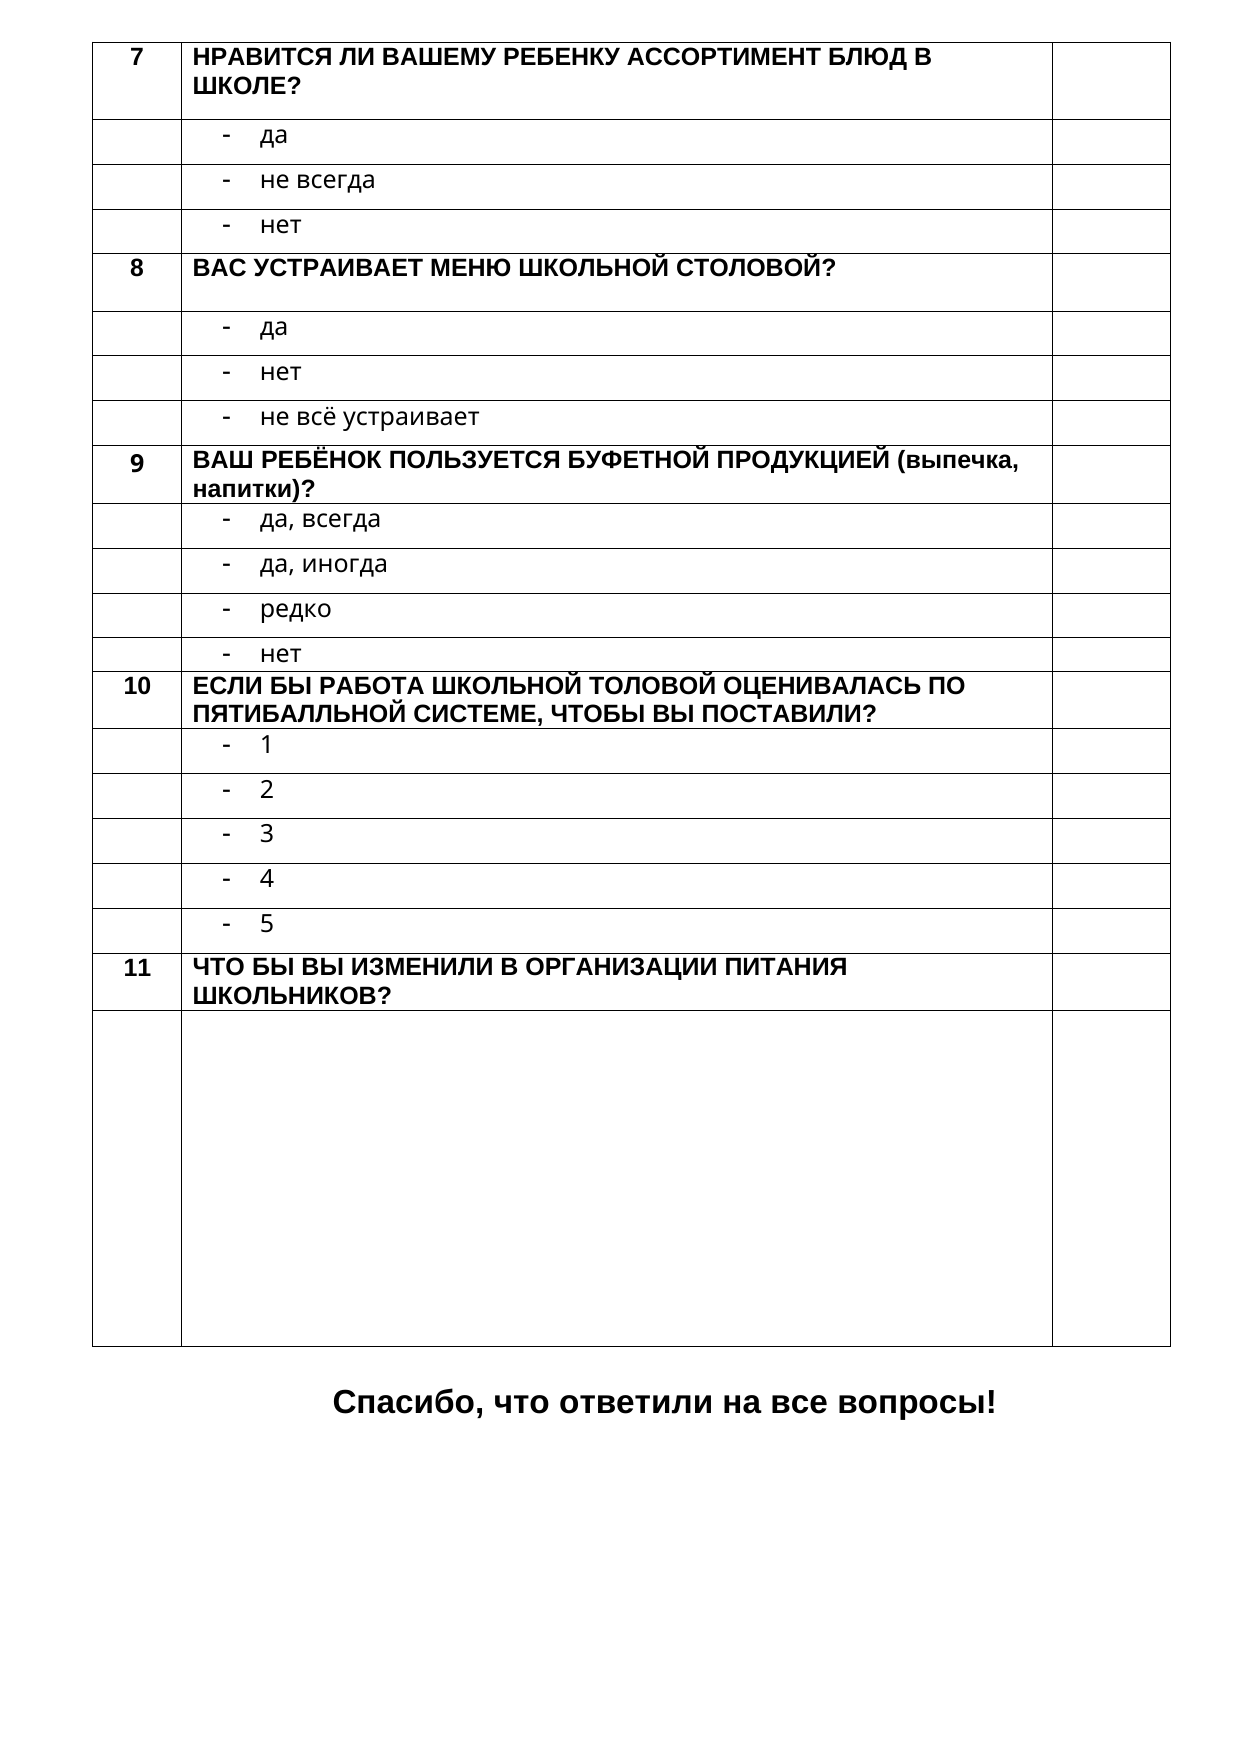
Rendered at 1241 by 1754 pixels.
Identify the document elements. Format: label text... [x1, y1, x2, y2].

table_cell 2 [182, 774, 1052, 818]
table_cell [93, 504, 181, 548]
table_cell [93, 864, 181, 908]
table_cell [93, 774, 181, 818]
table_cell [93, 729, 181, 773]
table_cell 8 [93, 254, 181, 311]
table_cell [1053, 672, 1170, 728]
table_cell ЧТО БЫ ВЫ ИЗМЕНИЛИ В ОРГАНИЗАЦИИ ПИТАНИЯ ШКОЛЬНИКОВ? [182, 954, 1052, 1010]
table_cell [1053, 446, 1170, 503]
table_cell НРАВИТСЯ ЛИ ВАШЕМУ РЕБЕНКУ АССОРТИМЕНТ БЛЮД В ШКОЛЕ? [182, 43, 1052, 119]
table_cell [93, 312, 181, 355]
table_cell не всегда [182, 165, 1052, 208]
table_cell [1053, 549, 1170, 593]
table_cell [1053, 909, 1170, 953]
table_cell [93, 549, 181, 593]
table_cell [93, 210, 181, 253]
table_cell [1053, 43, 1170, 119]
table_cell [93, 120, 181, 164]
table_cell 3 [182, 819, 1052, 863]
table_cell [1053, 312, 1170, 355]
table_cell [1053, 165, 1170, 208]
table_cell да, всегда [182, 504, 1052, 548]
table_cell [93, 909, 181, 953]
table_cell [1053, 638, 1170, 671]
table_cell [1053, 504, 1170, 548]
table_cell [93, 356, 181, 400]
table_cell 4 [182, 864, 1052, 908]
table_cell да, иногда [182, 549, 1052, 593]
table_cell 9 [93, 446, 181, 503]
table_cell 11 [93, 954, 181, 1010]
table_cell [93, 401, 181, 445]
table_cell да [182, 120, 1052, 164]
table_cell [1053, 401, 1170, 445]
table_cell [93, 594, 181, 637]
table_cell нет [182, 638, 1052, 671]
table_cell да [182, 312, 1052, 355]
table_cell не всё устраивает [182, 401, 1052, 445]
table_cell нет [182, 356, 1052, 400]
table_cell [93, 1011, 181, 1346]
table_cell [1053, 210, 1170, 253]
table_cell [1053, 954, 1170, 1010]
table_cell [93, 819, 181, 863]
table_cell [1053, 1011, 1170, 1346]
table_cell 7 [93, 43, 181, 119]
table_cell ВАС УСТРАИВАЕТ МЕНЮ ШКОЛЬНОЙ СТОЛОВОЙ? [182, 254, 1052, 311]
table_cell [1053, 594, 1170, 637]
table_cell ВАШ РЕБЁНОК ПОЛЬЗУЕТСЯ БУФЕТНОЙ ПРОДУКЦИЕЙ (выпечка, напитки)? [182, 446, 1052, 503]
table_cell [1053, 356, 1170, 400]
table_cell 10 [93, 672, 181, 728]
table_cell [1053, 864, 1170, 908]
table_cell [182, 1011, 1052, 1346]
table_cell [93, 165, 181, 208]
table_cell 1 [182, 729, 1052, 773]
table_cell [1053, 120, 1170, 164]
table_cell 5 [182, 909, 1052, 953]
table_cell нет [182, 210, 1052, 253]
table_cell [1053, 774, 1170, 818]
table_cell [1053, 254, 1170, 311]
table_cell [93, 638, 181, 671]
table_cell [1053, 819, 1170, 863]
text Спасибо, что ответили на все вопросы! [331, 1382, 998, 1420]
table_cell [1053, 729, 1170, 773]
table_cell редко [182, 594, 1052, 637]
table_cell ЕСЛИ БЫ РАБОТА ШКОЛЬНОЙ ТОЛОВОЙ ОЦЕНИВАЛАСЬ ПО ПЯТИБАЛЛЬНОЙ СИСТЕМЕ, ЧТОБЫ ВЫ ПОСТАВИЛИ? [182, 672, 1052, 728]
